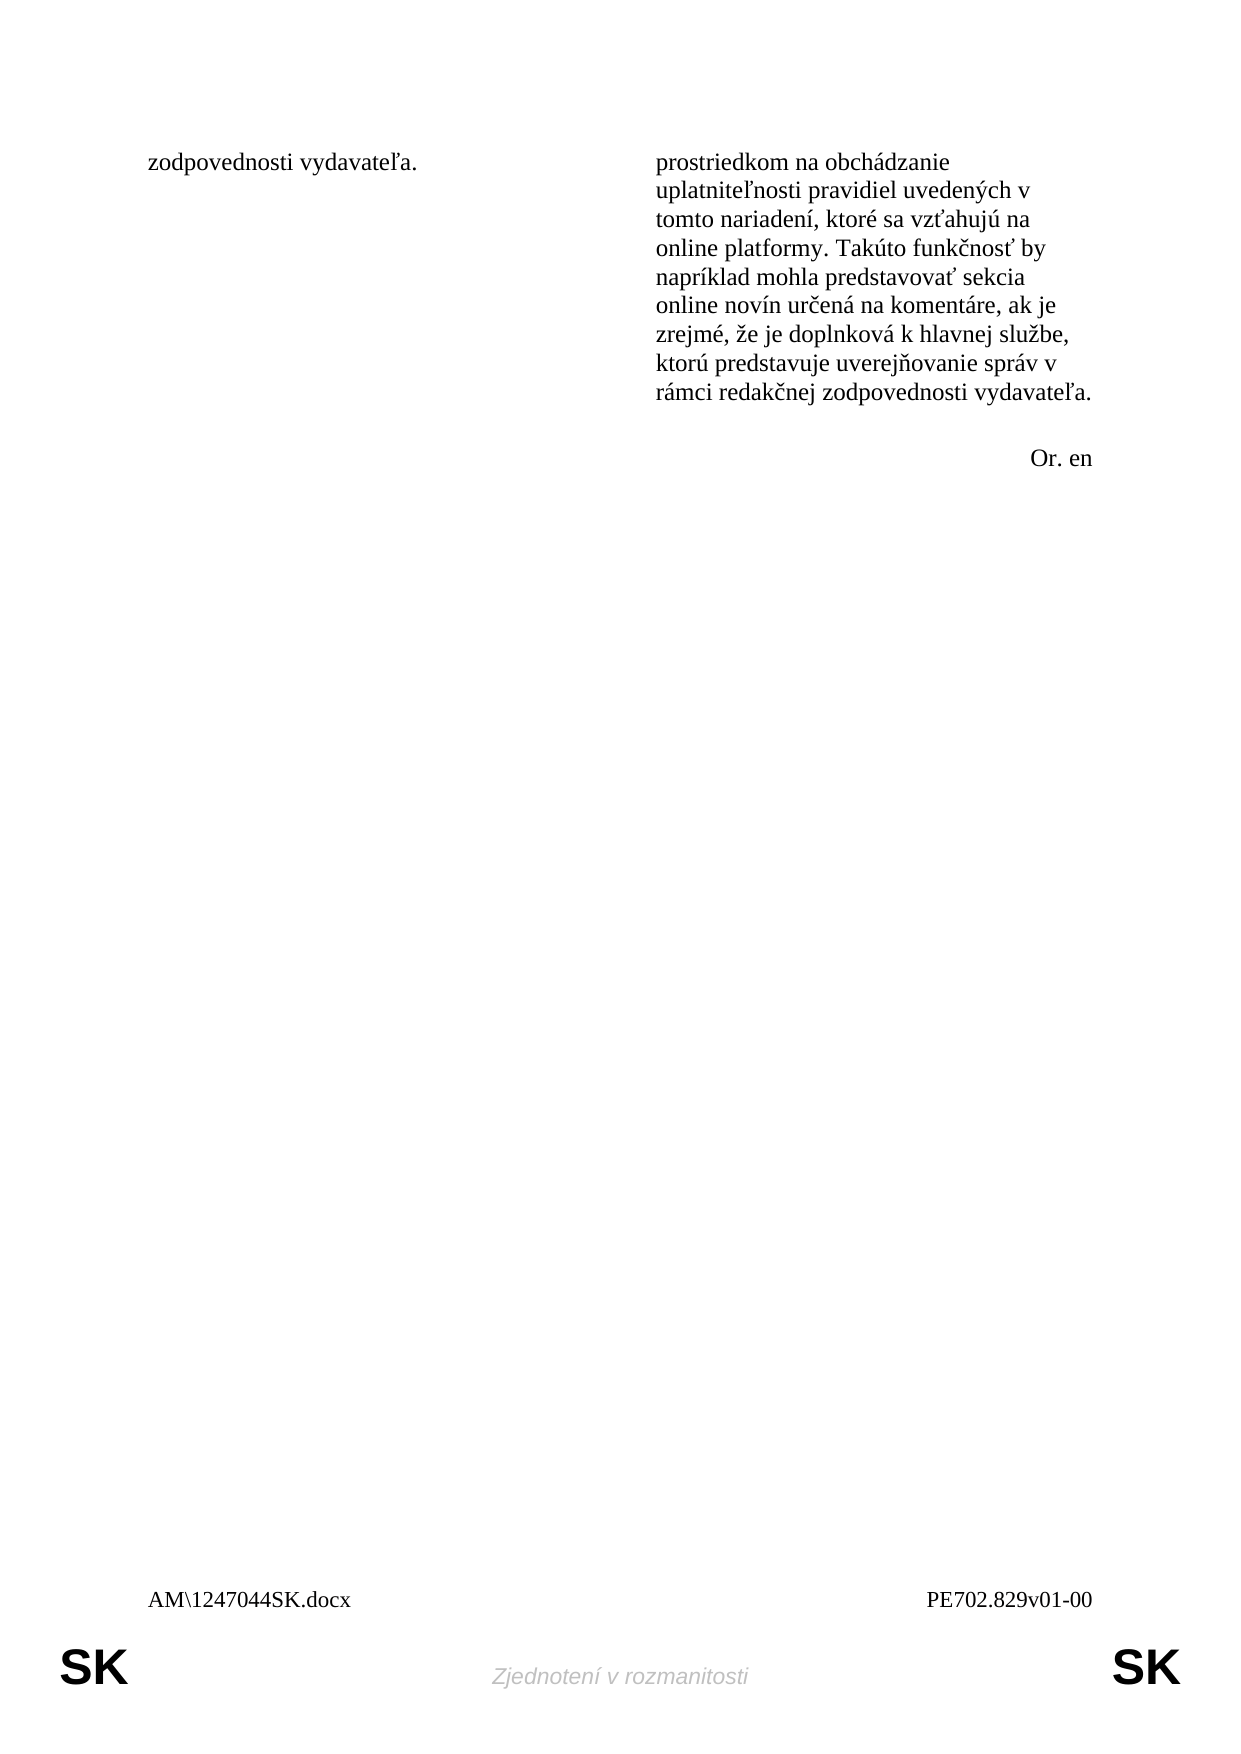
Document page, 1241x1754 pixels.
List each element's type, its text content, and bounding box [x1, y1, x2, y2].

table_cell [620, 147, 1128, 418]
text Or. <Original>{EN}en</Original> [148, 443, 1092, 472]
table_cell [112, 147, 620, 418]
